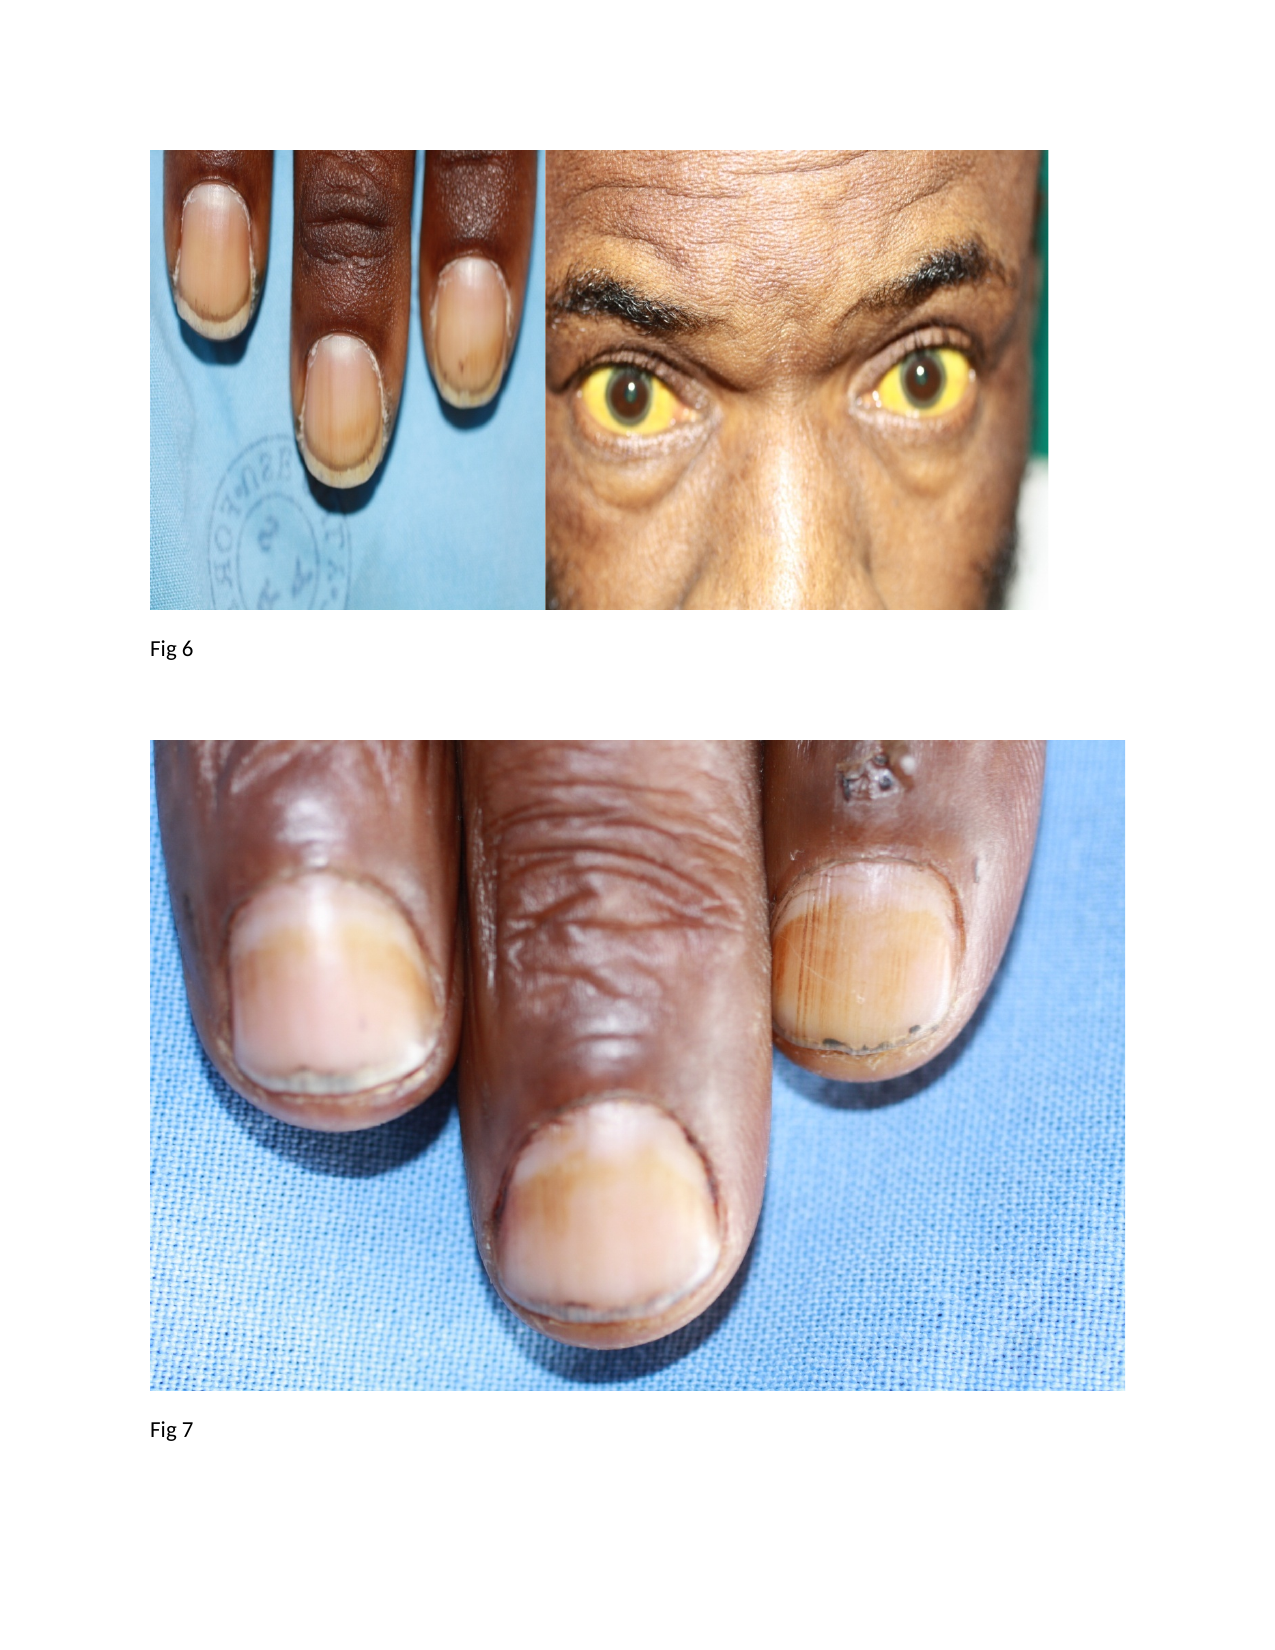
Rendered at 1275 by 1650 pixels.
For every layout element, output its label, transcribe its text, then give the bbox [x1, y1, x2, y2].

text Fig 6 [150, 634, 1125, 662]
picture [150, 740, 1125, 1391]
picture [150, 150, 1049, 610]
text Fig 7 [150, 1415, 1125, 1443]
